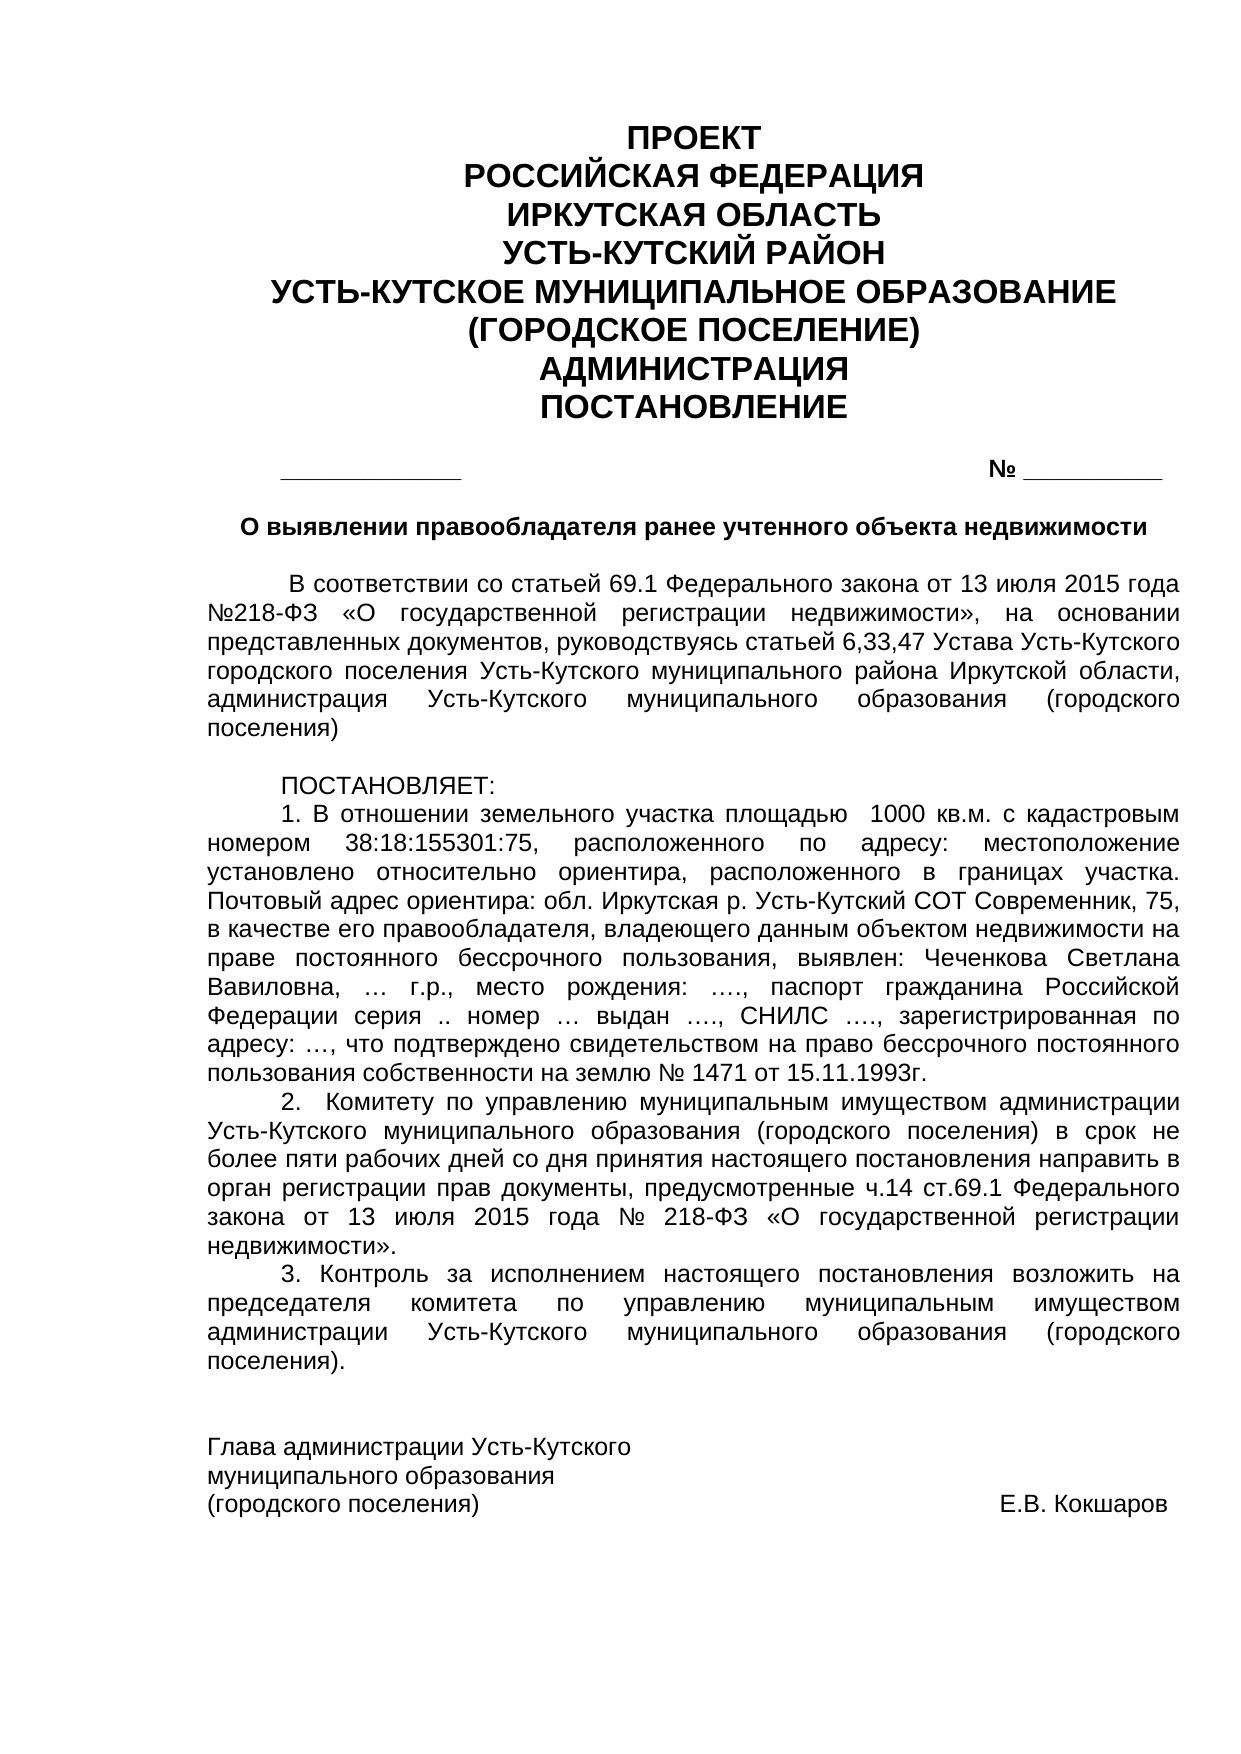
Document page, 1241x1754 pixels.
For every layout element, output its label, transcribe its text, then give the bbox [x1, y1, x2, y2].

text ПРОЕКТ [207, 118, 1181, 157]
text муниципального образования [207, 1461, 1181, 1489]
text 1. В отношении земельного участка площадью 1000 кв.м. с кадастровым номером 38:18:155301:75, расположенного по адресу: местоположение установлено относительно ориентира, расположенного в границах участка. Почтовый адрес ориентира: обл. Иркутская р. Усть-Кутский СОТ Современник, 75, в качестве его правообладателя, владеющего данным объектом недвижимости на праве постоянного бессрочного пользования, выявлен: Чеченкова Светлана Вавиловна, … г.р., место рождения: …., паспорт гражданина Российской Федерации серия .. номер … выдан …., СНИЛС …., зарегистрированная по адресу: …, что подтверждено свидетельством на право бессрочного постоянного пользования собственности на землю № 1471 от 15.11.1993г. [207, 799, 1181, 1087]
text ПОСТАНОВЛЕНИЕ [207, 387, 1181, 426]
text 3. Контроль за исполнением настоящего постановления возложить на председателя комитета по управлению муниципальным имуществом администрации Усть-Кутского муниципального образования (городского поселения). [207, 1259, 1181, 1374]
text ИРКУТСКАЯ ОБЛАСТЬ [207, 195, 1181, 233]
text РОССИЙСКАЯ ФЕДЕРАЦИЯ [207, 157, 1181, 195]
text УСТЬ-КУТСКОЕ МУНИЦИПАЛЬНОЕ ОБРАЗОВАНИЕ [207, 272, 1181, 310]
text (городского поселения) Е.В. Кокшаров [207, 1489, 1181, 1518]
text Глава администрации Усть-Кутского [207, 1432, 1181, 1461]
text В соответствии со статьей 69.1 Федерального закона от 13 июля 2015 года №218-ФЗ «О государственной регистрации недвижимости», на основании представленных документов, руководствуясь статьей 6,33,47 Устава Усть-Кутского городского поселения Усть-Кутского муниципального района Иркутской области, администрация Усть-Кутского муниципального образования (городского поселения) [207, 569, 1181, 742]
text (ГОРОДСКОЕ ПОСЕЛЕНИЕ) [207, 310, 1181, 349]
text ПОСТАНОВЛЯЕТ: [207, 771, 1181, 799]
text УСТЬ-КУТСКИЙ РАЙОН [207, 233, 1181, 272]
text АДМИНИСТРАЦИЯ [207, 349, 1181, 387]
text 2. Комитету по управлению муниципальным имуществом администрации Усть-Кутского муниципального образования (городского поселения) в срок не более пяти рабочих дней со дня принятия настоящего постановления направить в орган регистрации прав документы, предусмотренные ч.14 ст.69.1 Федерального закона от 13 июля 2015 года № 218-ФЗ «О государственной регистрации недвижимости». [207, 1087, 1181, 1259]
text _____________ № __________ [207, 454, 1181, 483]
text О выявлении правообладателя ранее учтенного объекта недвижимости [207, 512, 1181, 541]
